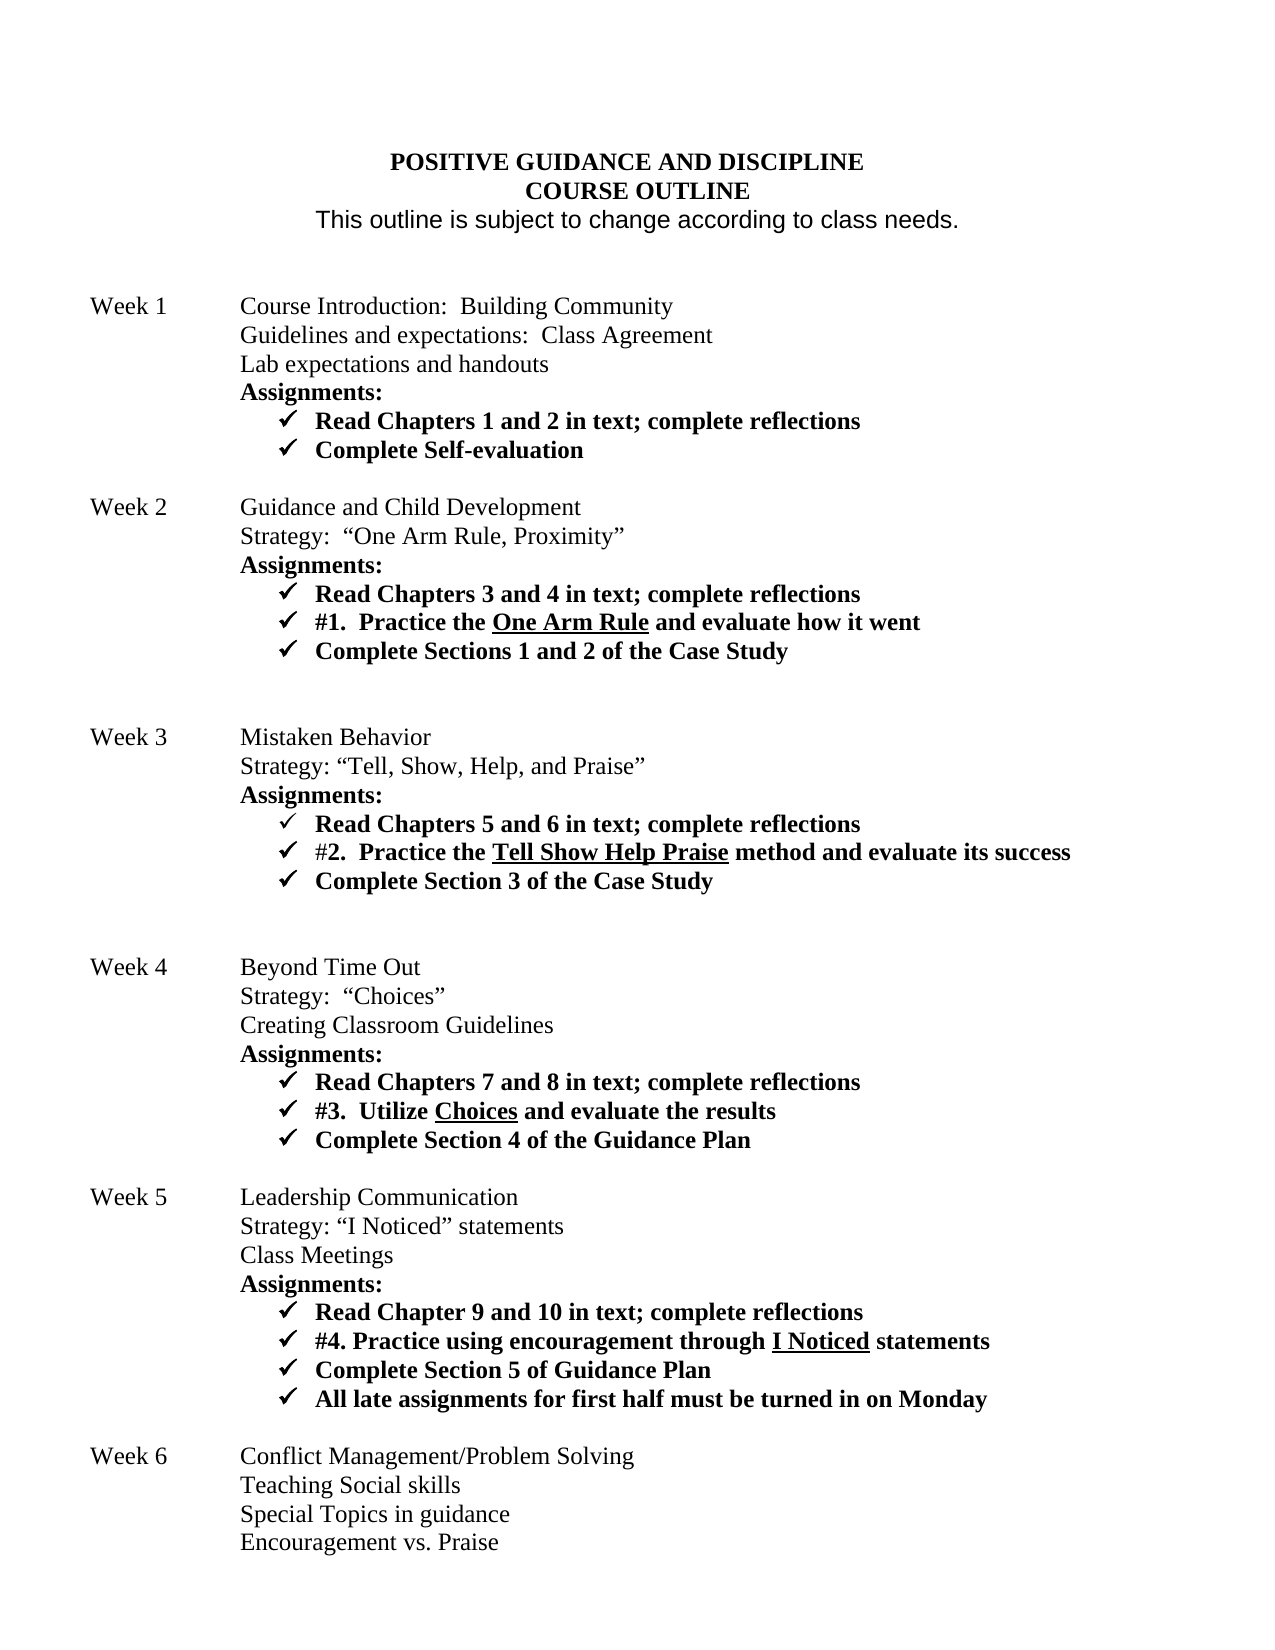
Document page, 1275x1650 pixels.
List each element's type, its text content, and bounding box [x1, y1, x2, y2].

text Encouragement vs. Praise [90, 1527, 1185, 1556]
list Complete Section 4 of the Guidance Plan [277, 1125, 1185, 1154]
text Week 1 Course Introduction: Building Community [90, 291, 1185, 320]
text Week 5 Leadership Communication [90, 1182, 1185, 1211]
text Teaching Social skills [90, 1470, 1185, 1499]
list Read Chapters 5 and 6 in text; complete reflections [277, 809, 1185, 837]
list Read Chapters 1 and 2 in text; complete reflections [277, 406, 1185, 435]
text Week 4 Beyond Time Out [90, 952, 1185, 981]
list Complete Self-evaluation [277, 435, 1185, 464]
list #3. Utilize Choices and evaluate the results [277, 1096, 1185, 1125]
text Week 3 Mistaken Behavior [90, 722, 1185, 751]
list #2. Practice the Tell Show Help Praise method and evaluate its success [277, 837, 1185, 866]
text Week 2 Guidance and Child Development [90, 492, 1185, 521]
list Complete Section 5 of Guidance Plan [277, 1355, 1185, 1384]
list All late assignments for first half must be turned in on Monday [277, 1384, 1185, 1412]
list Read Chapters 7 and 8 in text; complete reflections [277, 1067, 1185, 1096]
text Assignments: [90, 377, 1185, 406]
text Strategy: “I Noticed” statements [90, 1211, 1185, 1240]
text Creating Classroom Guidelines [90, 1010, 1185, 1039]
text COURSE OUTLINE [90, 176, 1185, 205]
text Strategy: “Tell, Show, Help, and Praise” [90, 751, 1185, 780]
text Assignments: [90, 1269, 1185, 1297]
text Assignments: [90, 1039, 1185, 1067]
list Read Chapters 3 and 4 in text; complete reflections [277, 579, 1185, 607]
text Strategy: “Choices” [90, 981, 1185, 1010]
text Strategy: “One Arm Rule, Proximity” [90, 521, 1185, 550]
text Lab expectations and handouts [90, 349, 1185, 377]
list #1. Practice the One Arm Rule and evaluate how it went [277, 607, 1185, 636]
list Read Chapter 9 and 10 in text; complete reflections [277, 1297, 1185, 1326]
text Class Meetings [90, 1240, 1185, 1269]
text Guidelines and expectations: Class Agreement [90, 320, 1185, 349]
text Assignments: [90, 780, 1185, 809]
text Assignments: [90, 550, 1185, 579]
list Complete Sections 1 and 2 of the Case Study [277, 636, 1185, 665]
text Week 6 Conflict Management/Problem Solving [90, 1441, 1185, 1470]
text This outline is subject to change according to class needs. [90, 205, 1185, 234]
list #4. Practice using encouragement through I Noticed statements [277, 1326, 1185, 1355]
text Special Topics in guidance [90, 1499, 1185, 1527]
text POSITIVE GUIDANCE AND DISCIPLINE [315, 147, 1185, 176]
list Complete Section 3 of the Case Study [277, 866, 1185, 895]
